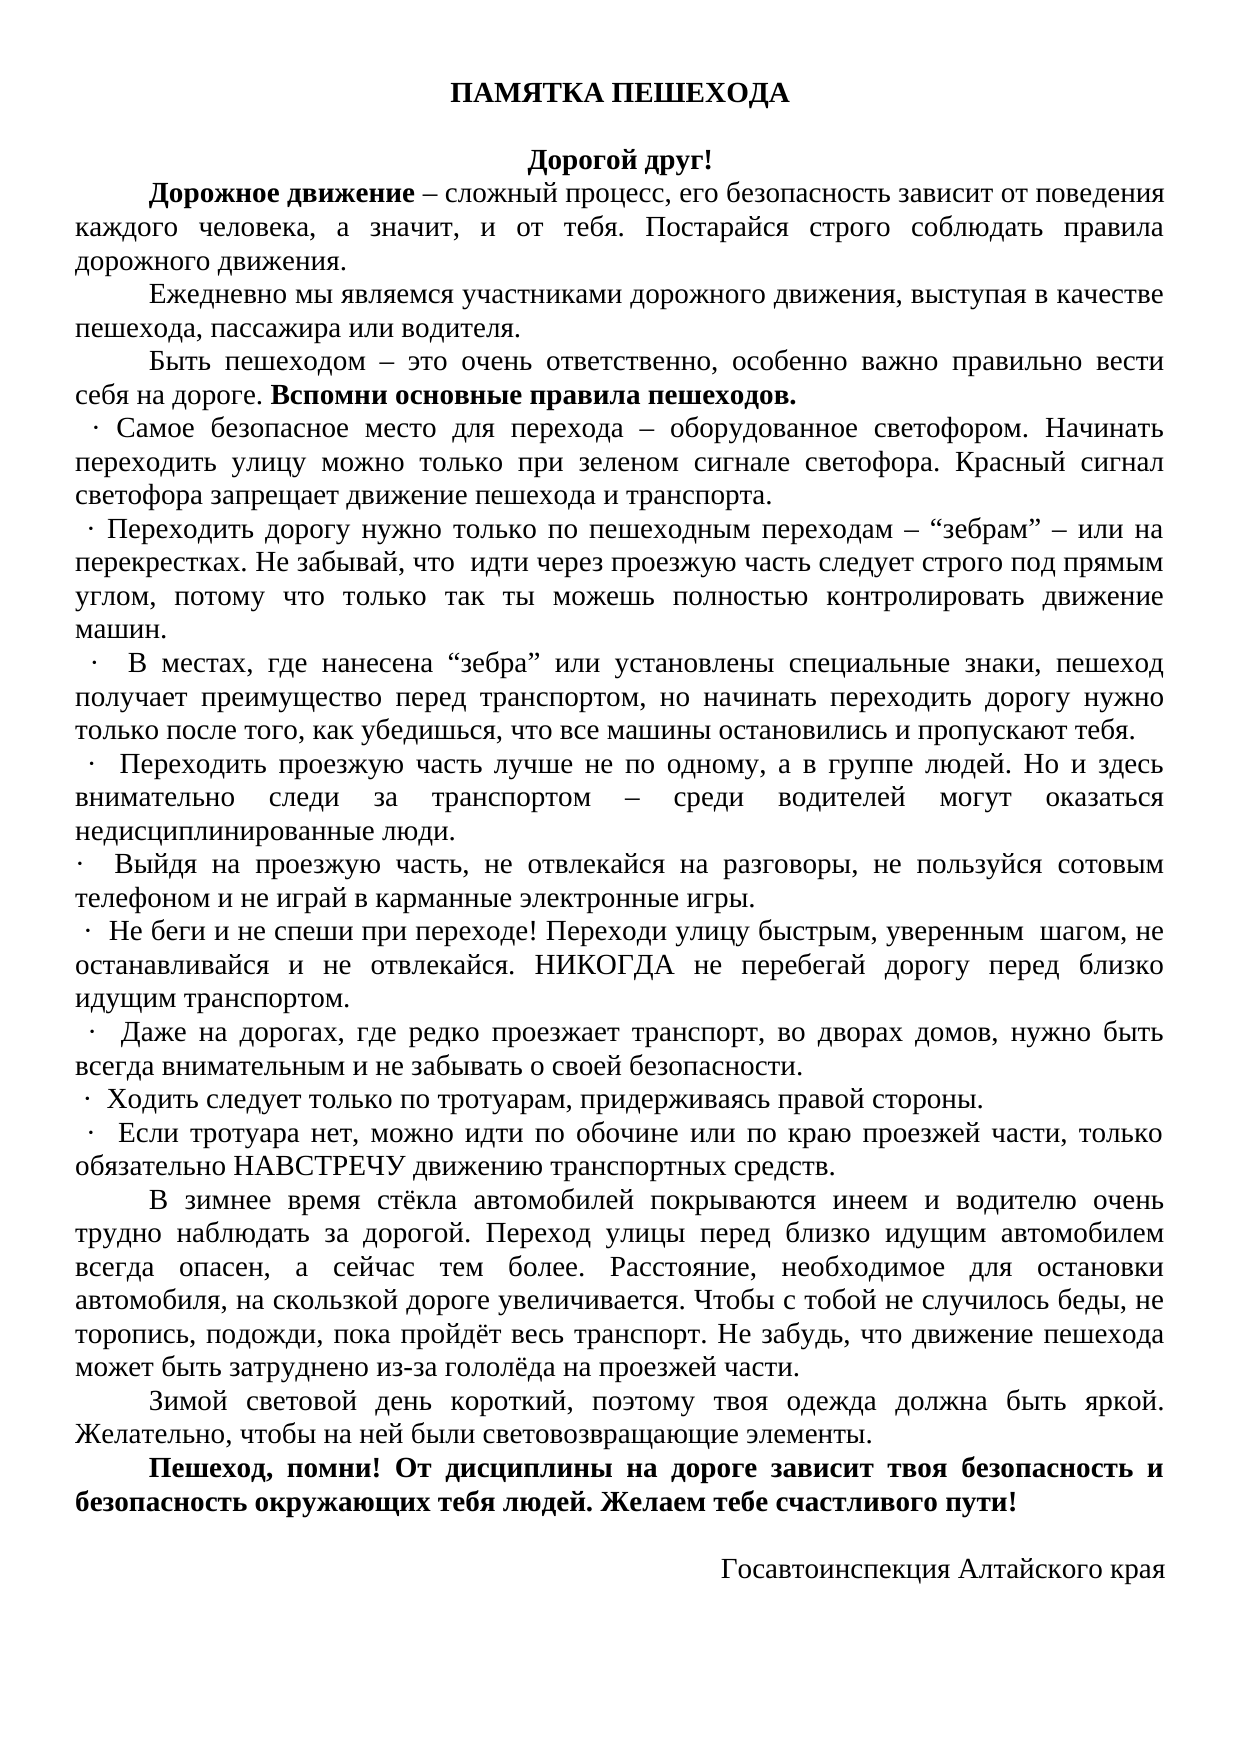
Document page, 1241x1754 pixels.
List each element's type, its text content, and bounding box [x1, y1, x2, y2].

text · Самое безопасное место для перехода – оборудованное светофором. Начинать переходить улицу можно только при зеленом сигнале светофора. Красный сигнал светофора запрещает движение пешехода и транспорта. [75, 410, 1165, 511]
text Госавтоинспекция Алтайского края [75, 1551, 1165, 1584]
text · Выйдя на проезжую часть, не отвлекайся на разговоры, не пользуйся сотовым телефоном и не играй в карманные электронные игры. [75, 846, 1165, 913]
text · Даже на дорогах, где редко проезжает транспорт, во дворах домов, нужно быть всегда внимательным и не забывать о своей безопасности. [75, 1014, 1165, 1081]
text Пешеход, помни! От дисциплины на дороге зависит твоя безопасность и безопасность окружающих тебя людей. Желаем тебе счастливого пути! [75, 1450, 1165, 1517]
text · Переходить проезжую часть лучше не по одному, а в группе людей. Но и здесь внимательно следи за транспортом – среди водителей могут оказаться недисциплинированные люди. [75, 746, 1165, 846]
text Быть пешеходом – это очень ответственно, особенно важно правильно вести себя на дороге. Вспомни основные правила пешеходов. [75, 343, 1165, 410]
text · Не беги и не спеши при переходе! Переходи улицу быстрым, уверенным шагом, не останавливайся и не отвлекайся. НИКОГДА не перебегай дорогу перед близко идущим транспортом. [75, 913, 1165, 1014]
text В зимнее время стёкла автомобилей покрываются инеем и водителю очень трудно наблюдать за дорогой. Переход улицы перед близко идущим автомобилем всегда опасен, а сейчас тем более. Расстояние, необходимое для остановки автомобиля, на скользкой дороге увеличивается. Чтобы с тобой не случилось беды, не торопись, подожди, пока пройдёт весь транспорт. Не забудь, что движение пешехода может быть затруднено из-за гололёда на проезжей части. [75, 1182, 1165, 1383]
text Зимой световой день короткий, поэтому твоя одежда должна быть яркой. Желательно, чтобы на ней были световозвращающие элементы. [75, 1383, 1165, 1450]
text · Переходить дорогу нужно только по пешеходным переходам – “зебрам” – или на перекрестках. Не забывай, что идти через проезжую часть следует строго под прямым углом, потому что только так ты можешь полностью контролировать движение машин. [75, 511, 1165, 645]
text Дорогой друг! [75, 142, 1165, 176]
text · В местах, где нанесена “зебра” или установлены специальные знаки, пешеход получает преимущество перед транспортом, но начинать переходить дорогу нужно только после того, как убедишься, что все машины остановились и пропускают тебя. [75, 645, 1165, 746]
text ПАМЯТКА ПЕШЕХОДА [75, 75, 1165, 108]
text Ежедневно мы являемся участниками дорожного движения, выступая в качестве пешехода, пассажира или водителя. [75, 276, 1165, 343]
text Дорожное движение – сложный процесс, его безопасность зависит от поведения каждого человека, а значит, и от тебя. Постарайся строго соблюдать правила дорожного движения. [75, 176, 1165, 276]
text · Ходить следует только по тротуарам, придерживаясь правой стороны. [75, 1081, 1165, 1115]
text · Если тротуара нет, можно идти по обочине или по краю проезжей части, только обязательно НАВСТРЕЧУ движению транспортных средств. [75, 1115, 1165, 1182]
